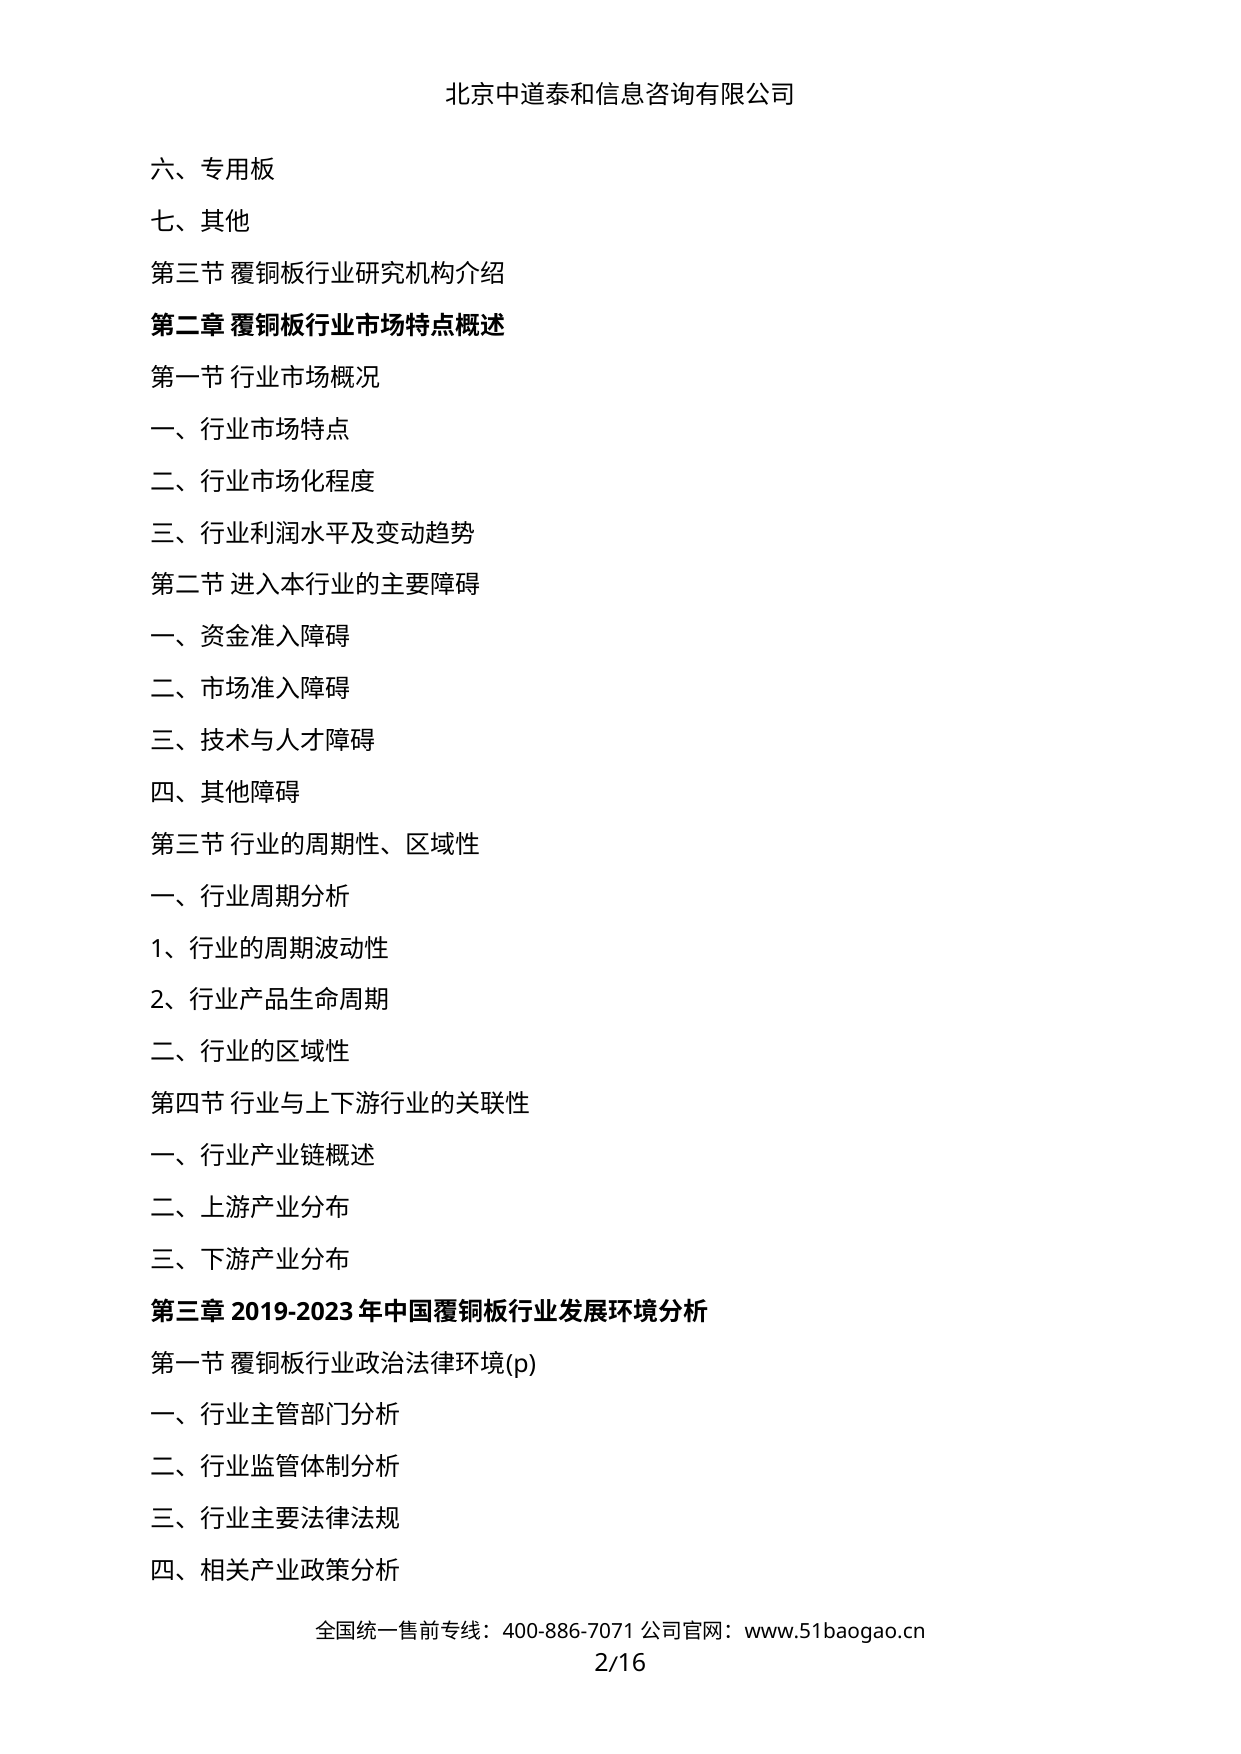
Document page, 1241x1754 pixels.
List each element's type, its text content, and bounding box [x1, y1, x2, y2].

text 二、市场准入障碍 [150, 669, 1090, 705]
text 第三节 行业的周期性、区域性 [150, 824, 1090, 861]
text 三、行业主要法律法规 [150, 1499, 1090, 1535]
text 三、行业利润水平及变动趋势 [150, 513, 1090, 549]
text 第三章 2019-2023年中国覆铜板行业发展环境分析 [150, 1291, 1090, 1327]
text 第一节 覆铜板行业政治法律环境(p) [150, 1343, 1090, 1379]
text 1、行业的周期波动性 [150, 928, 1090, 964]
text 四、其他障碍 [150, 772, 1090, 809]
text 第三节 覆铜板行业研究机构介绍 [150, 254, 1090, 290]
text 三、下游产业分布 [150, 1239, 1090, 1276]
text 四、相关产业政策分析 [150, 1551, 1090, 1587]
text 第二章 覆铜板行业市场特点概述 [150, 306, 1090, 342]
text 一、行业产业链概述 [150, 1136, 1090, 1172]
text 一、资金准入障碍 [150, 617, 1090, 653]
text 第二节 进入本行业的主要障碍 [150, 565, 1090, 601]
text 二、行业监管体制分析 [150, 1447, 1090, 1483]
text 2、行业产品生命周期 [150, 980, 1090, 1016]
text 一、行业市场特点 [150, 409, 1090, 446]
text 二、行业市场化程度 [150, 461, 1090, 497]
text 二、上游产业分布 [150, 1187, 1090, 1224]
text 七、其他 [150, 202, 1090, 238]
text 第四节 行业与上下游行业的关联性 [150, 1084, 1090, 1120]
text 六、专用板 [150, 150, 1090, 186]
text 第一节 行业市场概况 [150, 357, 1090, 394]
text 三、技术与人才障碍 [150, 721, 1090, 757]
text 一、行业主管部门分析 [150, 1395, 1090, 1431]
text 二、行业的区域性 [150, 1032, 1090, 1068]
text 一、行业周期分析 [150, 876, 1090, 912]
